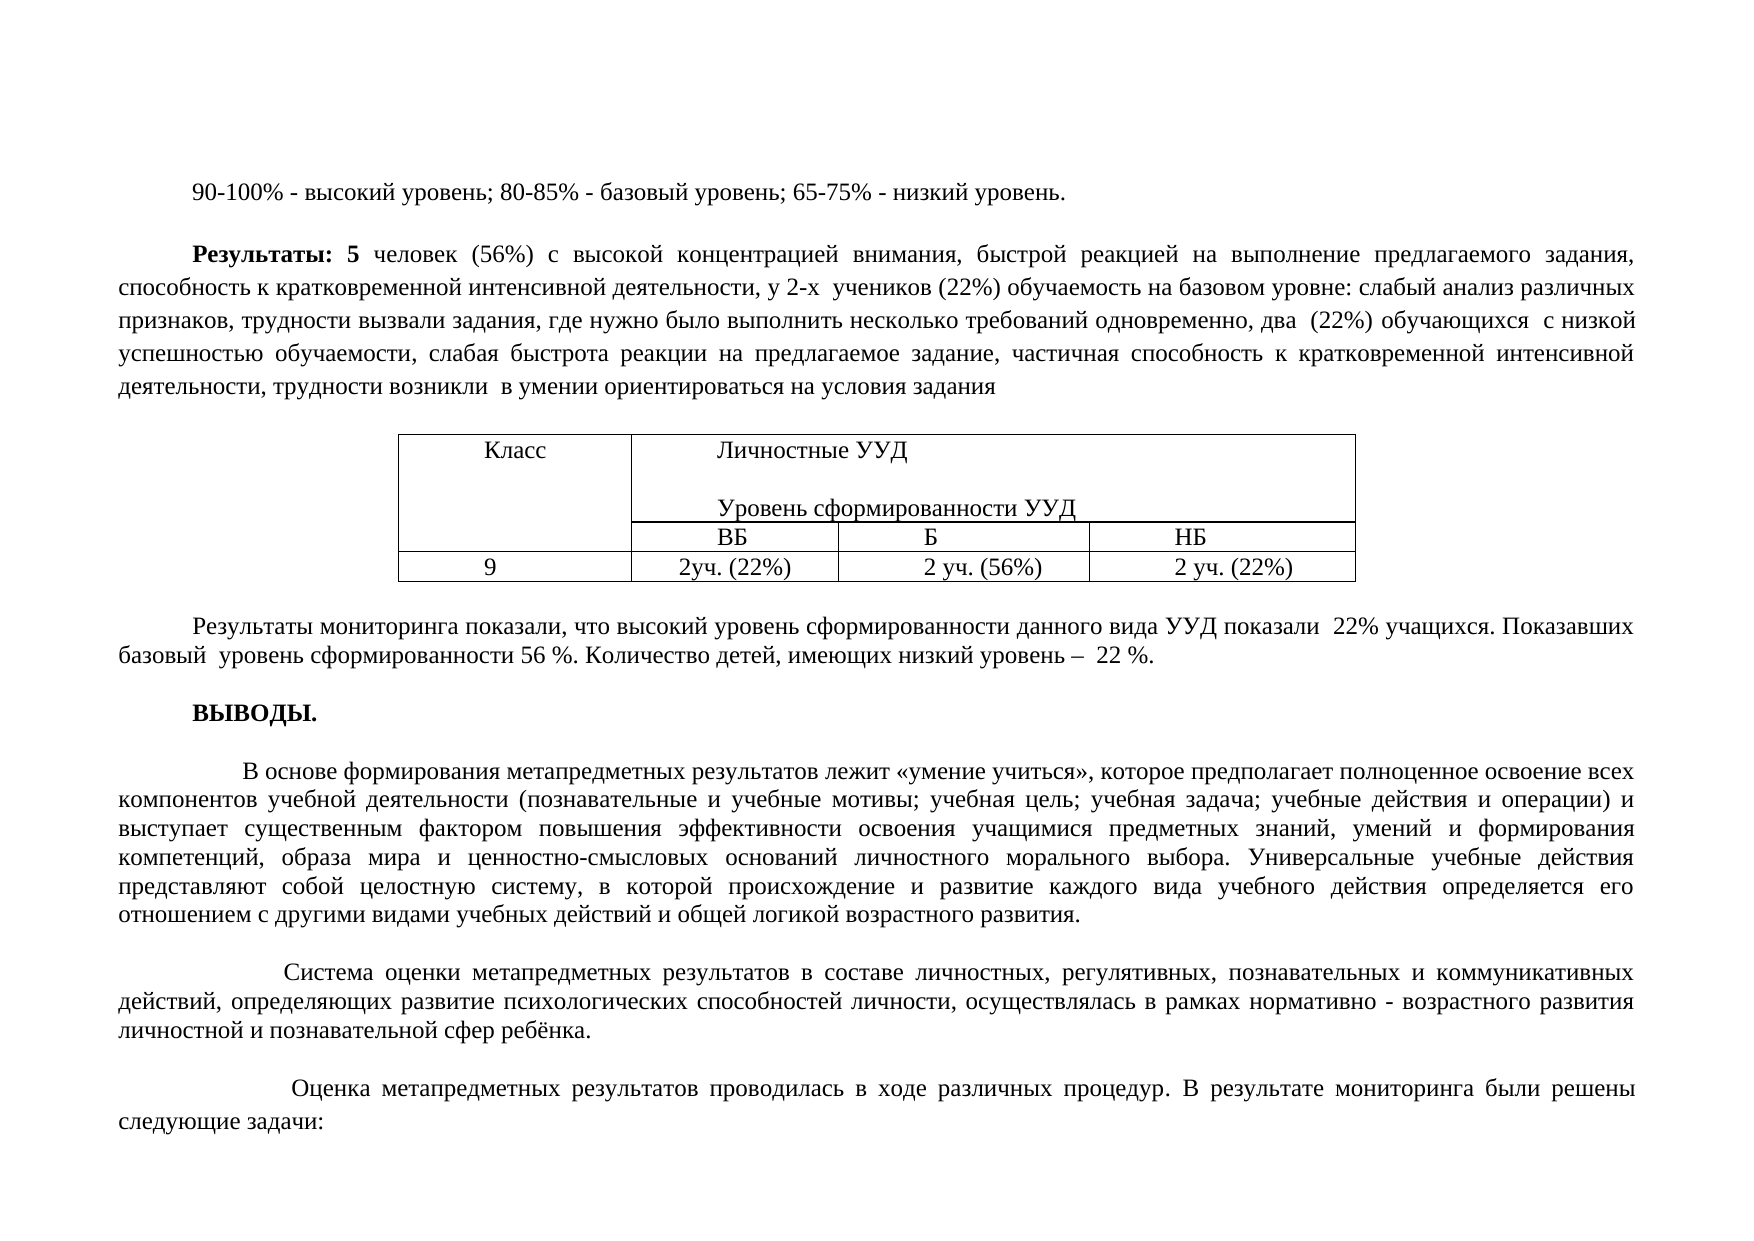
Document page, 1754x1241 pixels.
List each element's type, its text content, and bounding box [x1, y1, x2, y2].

text Оценка метапредметных результатов проводилась в ходе различных процедур. В результате мониторинга были решены следующие задачи: [118, 1073, 1636, 1134]
table_header Класс [399, 435, 631, 551]
text ВЫВОДЫ. [118, 698, 1636, 727]
table_cell НБ [1090, 523, 1355, 551]
table_cell ВБ [632, 523, 838, 551]
table_cell 2уч. (22%) [632, 552, 838, 581]
text 90-100% - высокий уровень; 80-85% - базовый уровень; 65-75% - низкий уровень. [118, 177, 1636, 206]
table_cell 2 уч. (56%) [839, 552, 1089, 581]
table_cell 2 уч. (22%) [1090, 552, 1355, 581]
text Результаты мониторинга показали, что высокий уровень сформированности данного вида УУД показали 22% учащихся. Показавших базовый уровень сформированности 56 %. Количество детей, имеющих низкий уровень – 22 %. [118, 611, 1636, 669]
table_cell 9 [399, 552, 631, 581]
text Система оценки метапредметных результатов в составе личностных, регулятивных, познавательных и коммуникативных действий, определяющих развитие психологических способностей личности, осуществлялась в рамках нормативно - возрастного развития личностной и познавательной сфер ребёнка. [118, 957, 1636, 1044]
text Результаты: 5 человек (56%) с высокой концентрацией внимания, быстрой реакцией на выполнение предлагаемого задания, способность к кратковременной интенсивной деятельности, у 2-х учеников (22%) обучаемость на базовом уровне: слабый анализ различных признаков, трудности вызвали задания, где нужно было выполнить несколько требований одновременно, два (22%) обучающихся с низкой успешностью обучаемости, слабая быстрота реакции на предлагаемое задание, частичная способность к кратковременной интенсивной деятельности, трудности возникли в умении ориентироваться на условия задания [118, 239, 1636, 400]
table_cell Б [839, 523, 1089, 551]
text В основе формирования метапредметных результатов лежит «умение учиться», которое предполагает полноценное освоение всех компонентов учебной деятельности (познавательные и учебные мотивы; учебная цель; учебная задача; учебные действия и операции) и выступает существенным фактором повышения эффективности освоения учащимися предметных знаний, умений и формирования компетенций, образа мира и ценностно-смысловых оснований личностного морального выбора. Универсальные учебные действия представляют собой целостную систему, в которой происхождение и развитие каждого вида учебного действия определяется его отношением с другими видами учебных действий и общей логикой возрастного развития. [118, 756, 1636, 928]
table_header Личностные УУД Уровень сформированности УУД [632, 435, 1355, 521]
